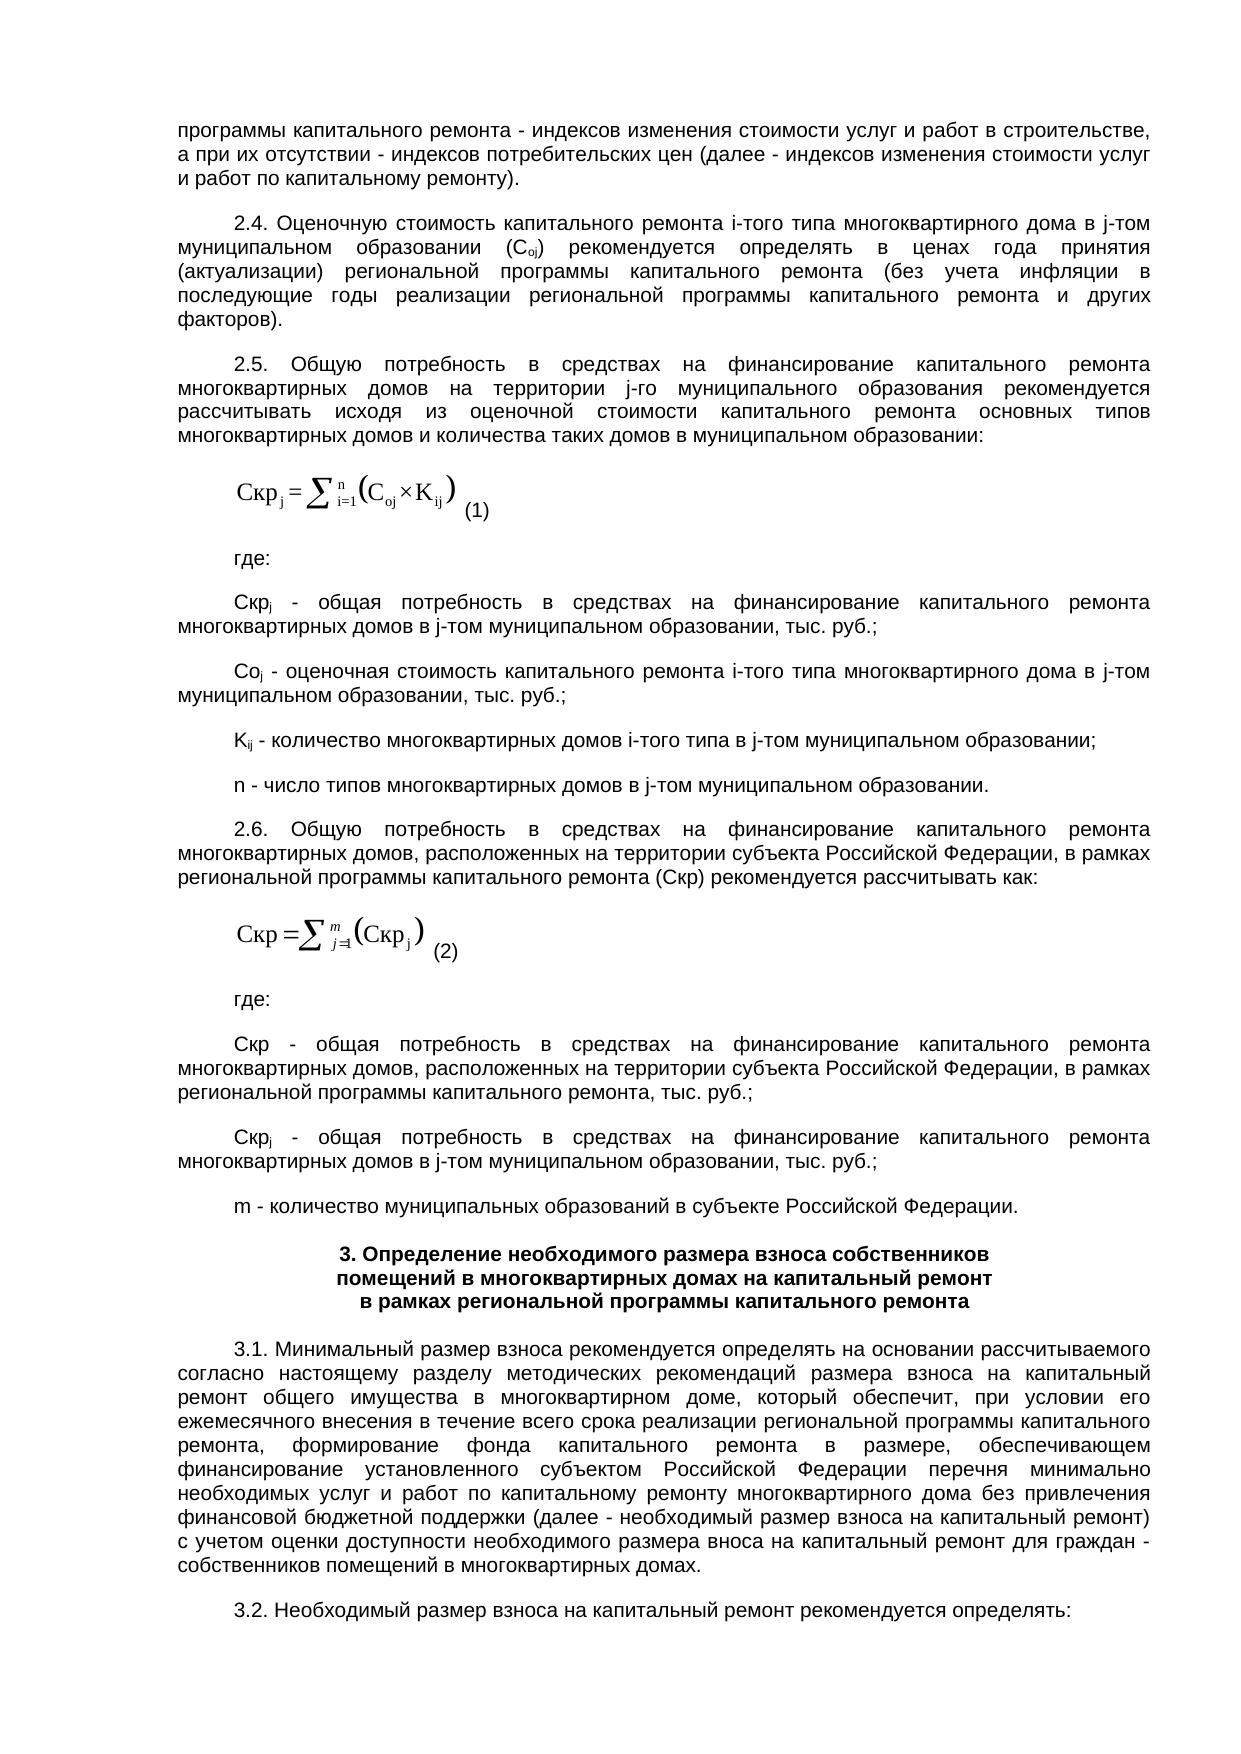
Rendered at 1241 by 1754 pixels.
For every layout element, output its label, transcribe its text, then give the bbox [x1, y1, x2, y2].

text 3.2. Необходимый размер взноса на капитальный ремонт рекомендуется определять: [177, 1598, 1152, 1622]
text Скрj - общая потребность в средствах на финансирование капитального ремонта многоквартирных домов в j-том муниципальном образовании, тыс. руб.; [177, 1125, 1152, 1173]
title в рамках региональной программы капитального ремонта [177, 1289, 1152, 1313]
text 2.5. Общую потребность в средствах на финансирование капитального ремонта многоквартирных домов на территории j-го муниципального образования рекомендуется рассчитывать исходя из оценочной стоимости капитального ремонта основных типов многоквартирных домов и количества таких домов в муниципальном образовании: [177, 351, 1152, 447]
title 3. Определение необходимого размера взноса собственников [177, 1241, 1152, 1265]
text Скр - общая потребность в средствах на финансирование капитального ремонта многоквартирных домов, расположенных на территории субъекта Российской Федерации, в рамках региональной программы капитального ремонта, тыс. руб.; [177, 1032, 1152, 1104]
title помещений в многоквартирных домах на капитальный ремонт [177, 1265, 1152, 1289]
text n - число типов многоквартирных домов в j-том муниципальном образовании. [177, 772, 1152, 796]
text (2) [177, 913, 1152, 963]
text где: [177, 545, 1152, 569]
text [177, 118, 1152, 190]
text 3.1. Минимальный размер взноса рекомендуется определять на основании рассчитываемого согласно настоящему разделу методических рекомендаций размера взноса на капитальный ремонт общего имущества в многоквартирном доме, который обеспечит, при условии его ежемесячного внесения в течение всего срока реализации региональной программы капитального ремонта, формирование фонда капитального ремонта в размере, обеспечивающем финансирование установленного субъектом Российской Федерации перечня минимально необходимых услуг и работ по капитальному ремонту многоквартирного дома без привлечения финансовой бюджетной поддержки (далее - необходимый размер взноса на капитальный ремонт) с учетом оценки доступности необходимого размера вноса на капитальный ремонт для граждан - собственников помещений в многоквартирных домах. [177, 1337, 1152, 1577]
text (1) [177, 471, 1152, 521]
text Скрj - общая потребность в средствах на финансирование капитального ремонта многоквартирных домов в j-том муниципальном образовании, тыс. руб.; [177, 590, 1152, 638]
text 2.4. Оценочную стоимость капитального ремонта i-того типа многоквартирного дома в j-том муниципальном образовании (Соj) рекомендуется определять в ценах года принятия (актуализации) региональной программы капитального ремонта (без учета инфляции в последующие годы реализации региональной программы капитального ремонта и других факторов). [177, 211, 1152, 331]
text Kij - количество многоквартирных домов i-того типа в j-том муниципальном образовании; [177, 728, 1152, 752]
text Соj - оценочная стоимость капитального ремонта i-того типа многоквартирного дома в j-том муниципальном образовании, тыс. руб.; [177, 659, 1152, 707]
text m - количество муниципальных образований в субъекте Российской Федерации. [177, 1193, 1152, 1217]
text где: [177, 987, 1152, 1011]
text 2.6. Общую потребность в средствах на финансирование капитального ремонта многоквартирных домов, расположенных на территории субъекта Российской Федерации, в рамках региональной программы капитального ремонта (Скр) рекомендуется рассчитывать как: [177, 817, 1152, 889]
